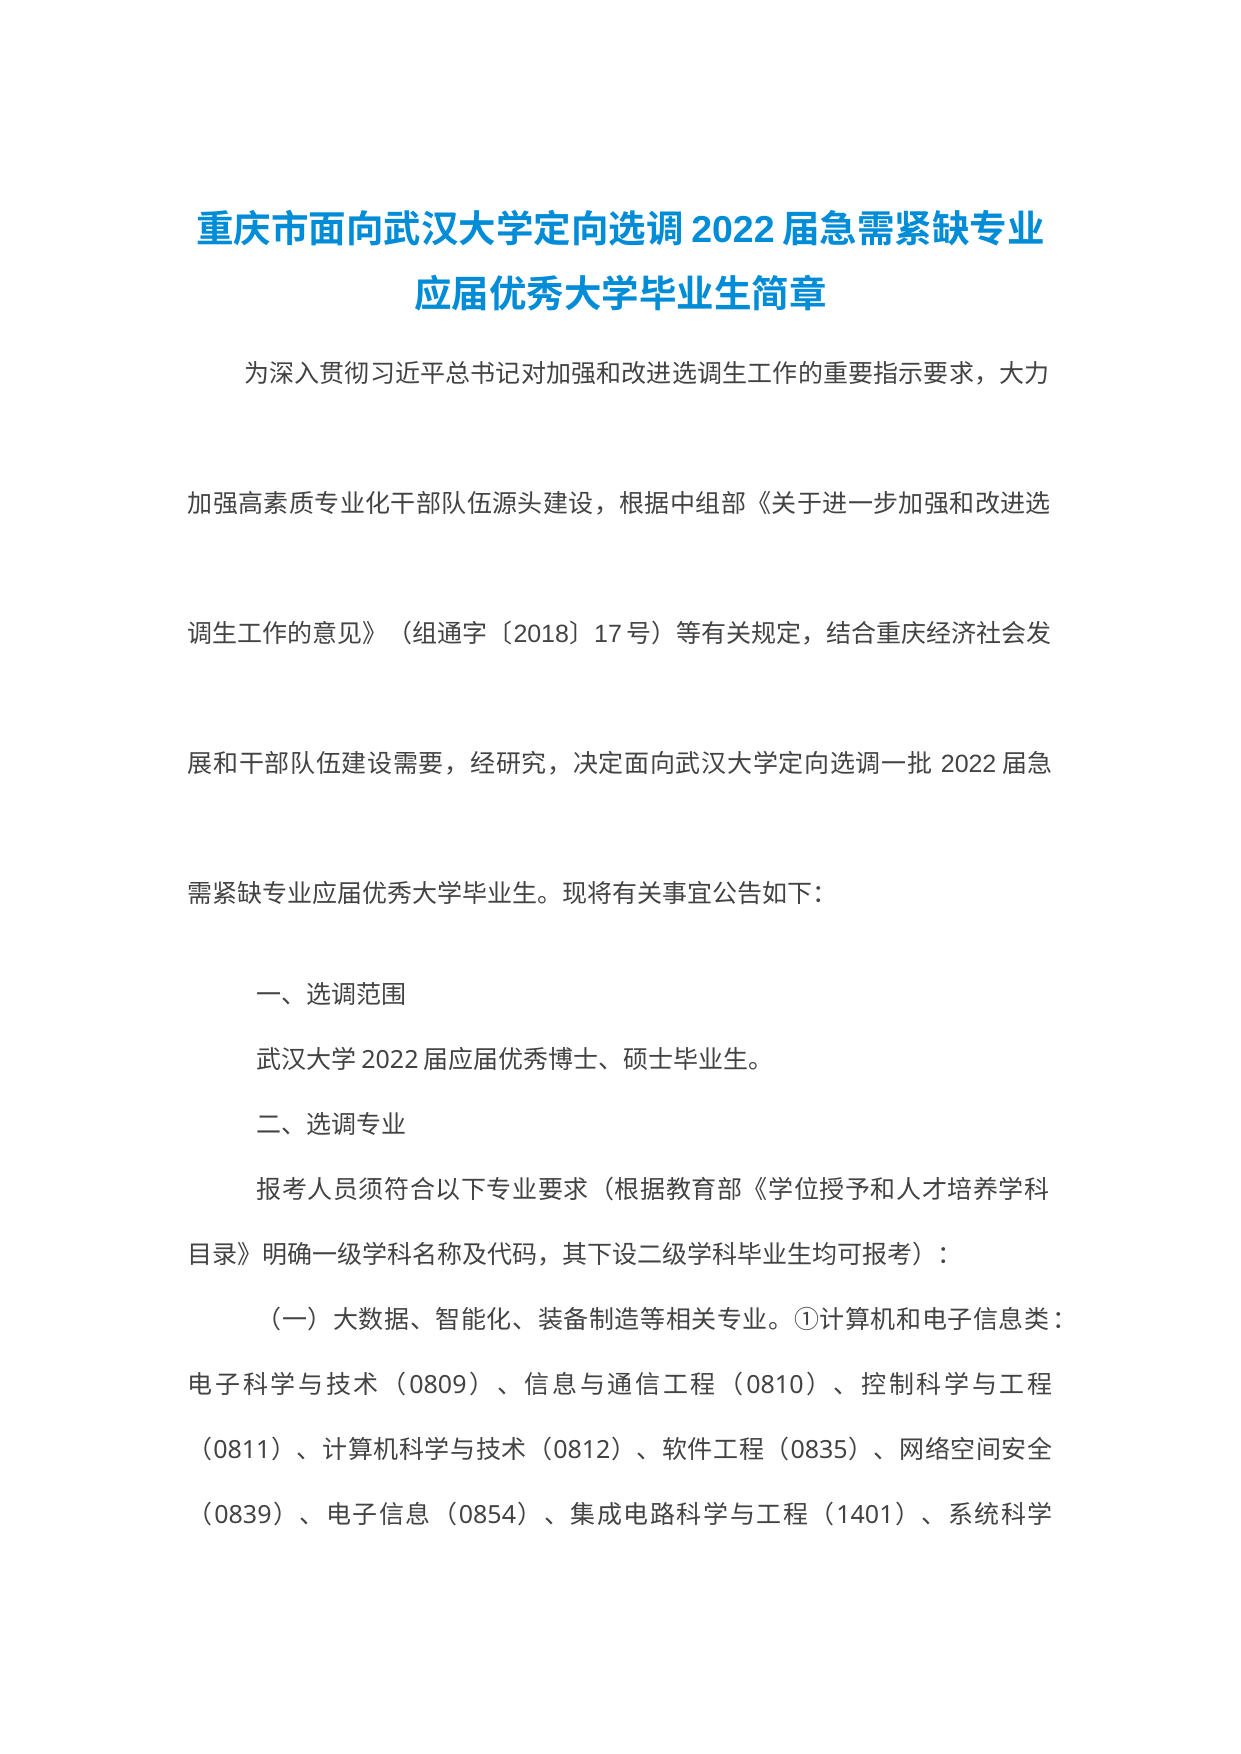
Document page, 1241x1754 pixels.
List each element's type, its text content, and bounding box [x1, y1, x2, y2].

text 重庆市面向武汉大学定向选调2022届急需紧缺专业应届优秀大学毕业生简章 [187, 193, 1053, 323]
text 为深入贯彻习近平总书记对加强和改进选调生工作的重要指示要求，大力加强高素质专业化干部队伍源头建设，根据中组部《关于进一步加强和改进选调生工作的意见》（组通字〔2018〕17号）等有关规定，结合重庆经济社会发展和干部队伍建设需要，经研究，决定面向武汉大学定向选调一批2022届急需紧缺专业应届优秀大学毕业生。现将有关事宜公告如下： [187, 339, 1053, 924]
text 二、选调专业 [187, 1090, 1053, 1155]
text 报考人员须符合以下专业要求（根据教育部《学位授予和人才培养学科目录》明确一级学科名称及代码，其下设二级学科毕业生均可报考）： [187, 1155, 1053, 1285]
text 武汉大学2022届应届优秀博士、硕士毕业生。 [187, 1025, 1053, 1090]
text 一、选调范围 [187, 960, 1053, 1025]
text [187, 1285, 1053, 1545]
